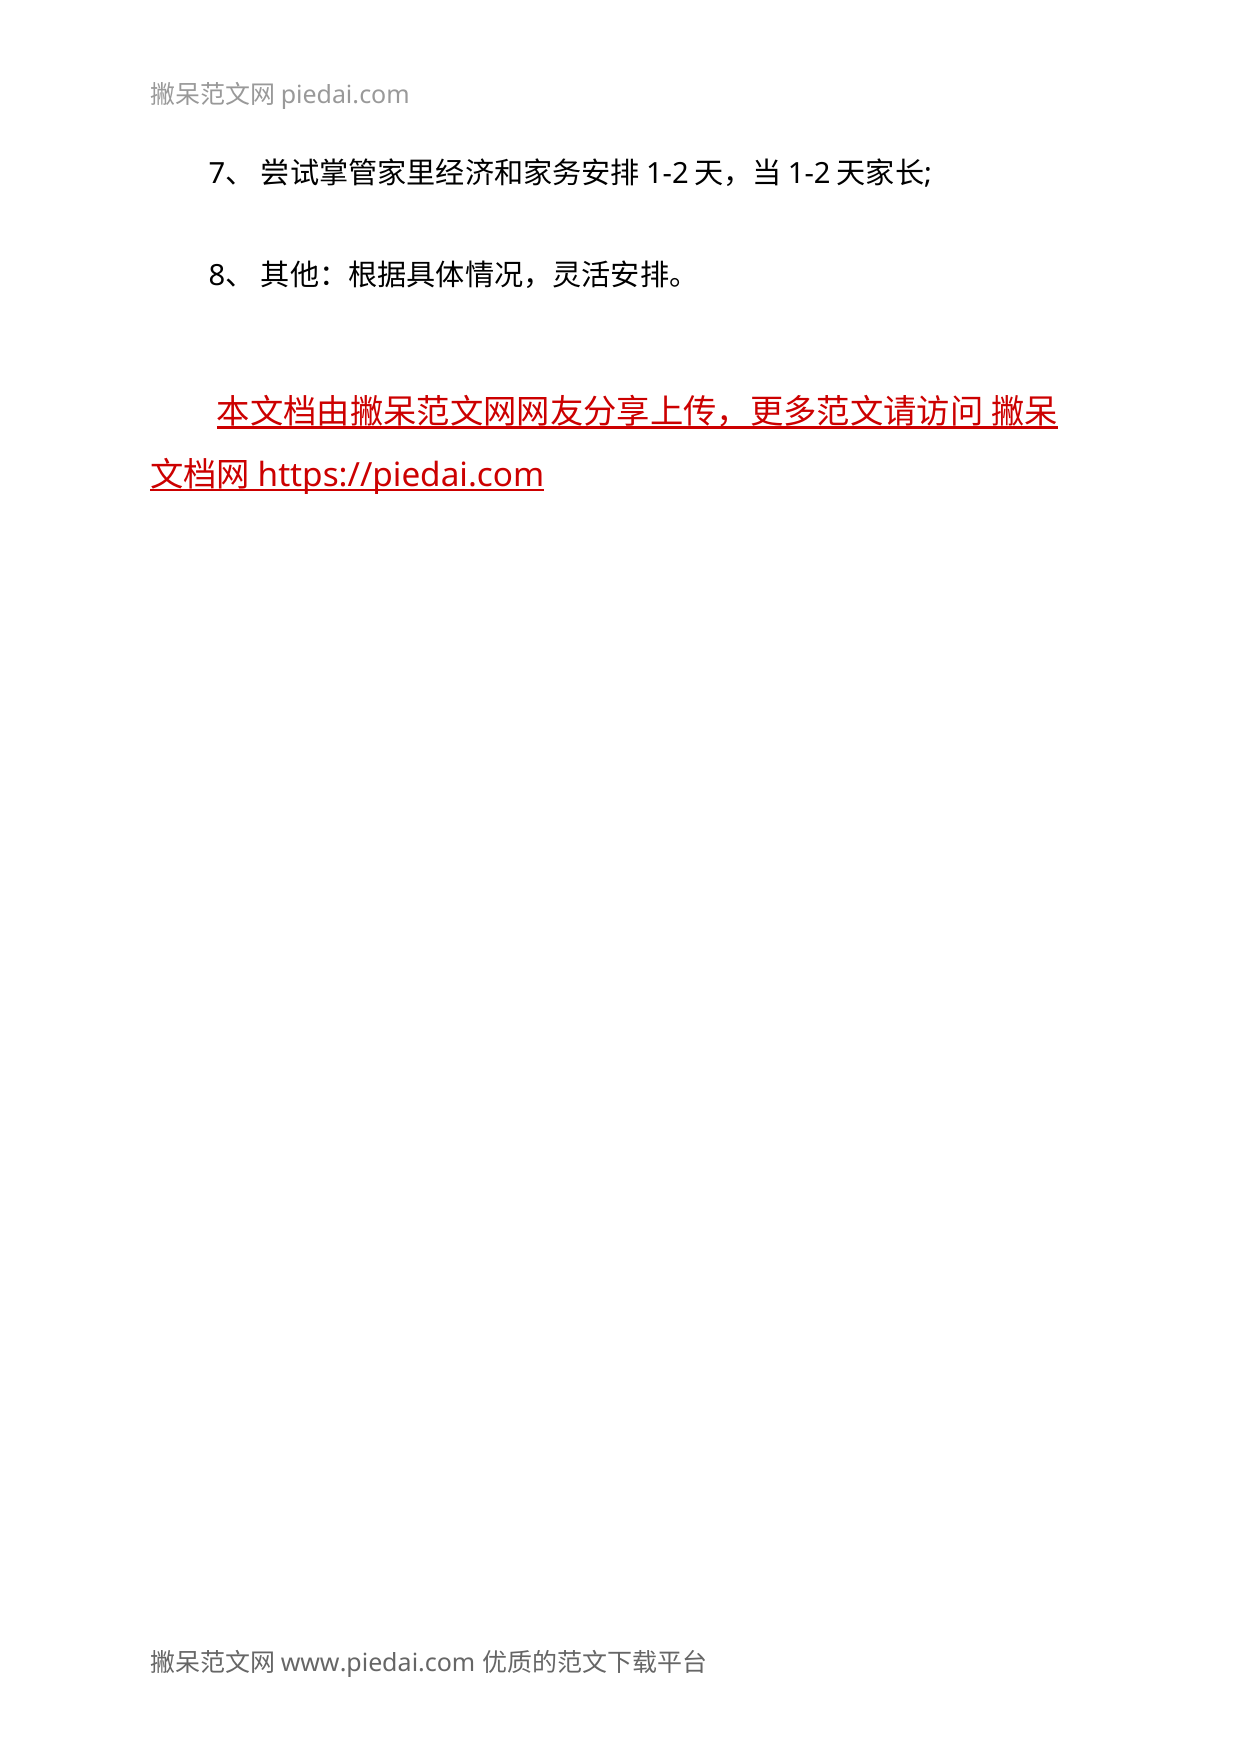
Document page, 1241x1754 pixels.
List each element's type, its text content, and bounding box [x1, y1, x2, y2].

text 8、 其他：根据具体情况，灵活安排。 [150, 252, 1090, 294]
text 7、 尝试掌管家里经济和家务安排1-2天，当1-2天家长; [150, 150, 1090, 192]
text 本文档由撇呆范文网网友分享上传，更多范文请访问 撇呆文档网 https://piedai.com [150, 385, 1090, 496]
